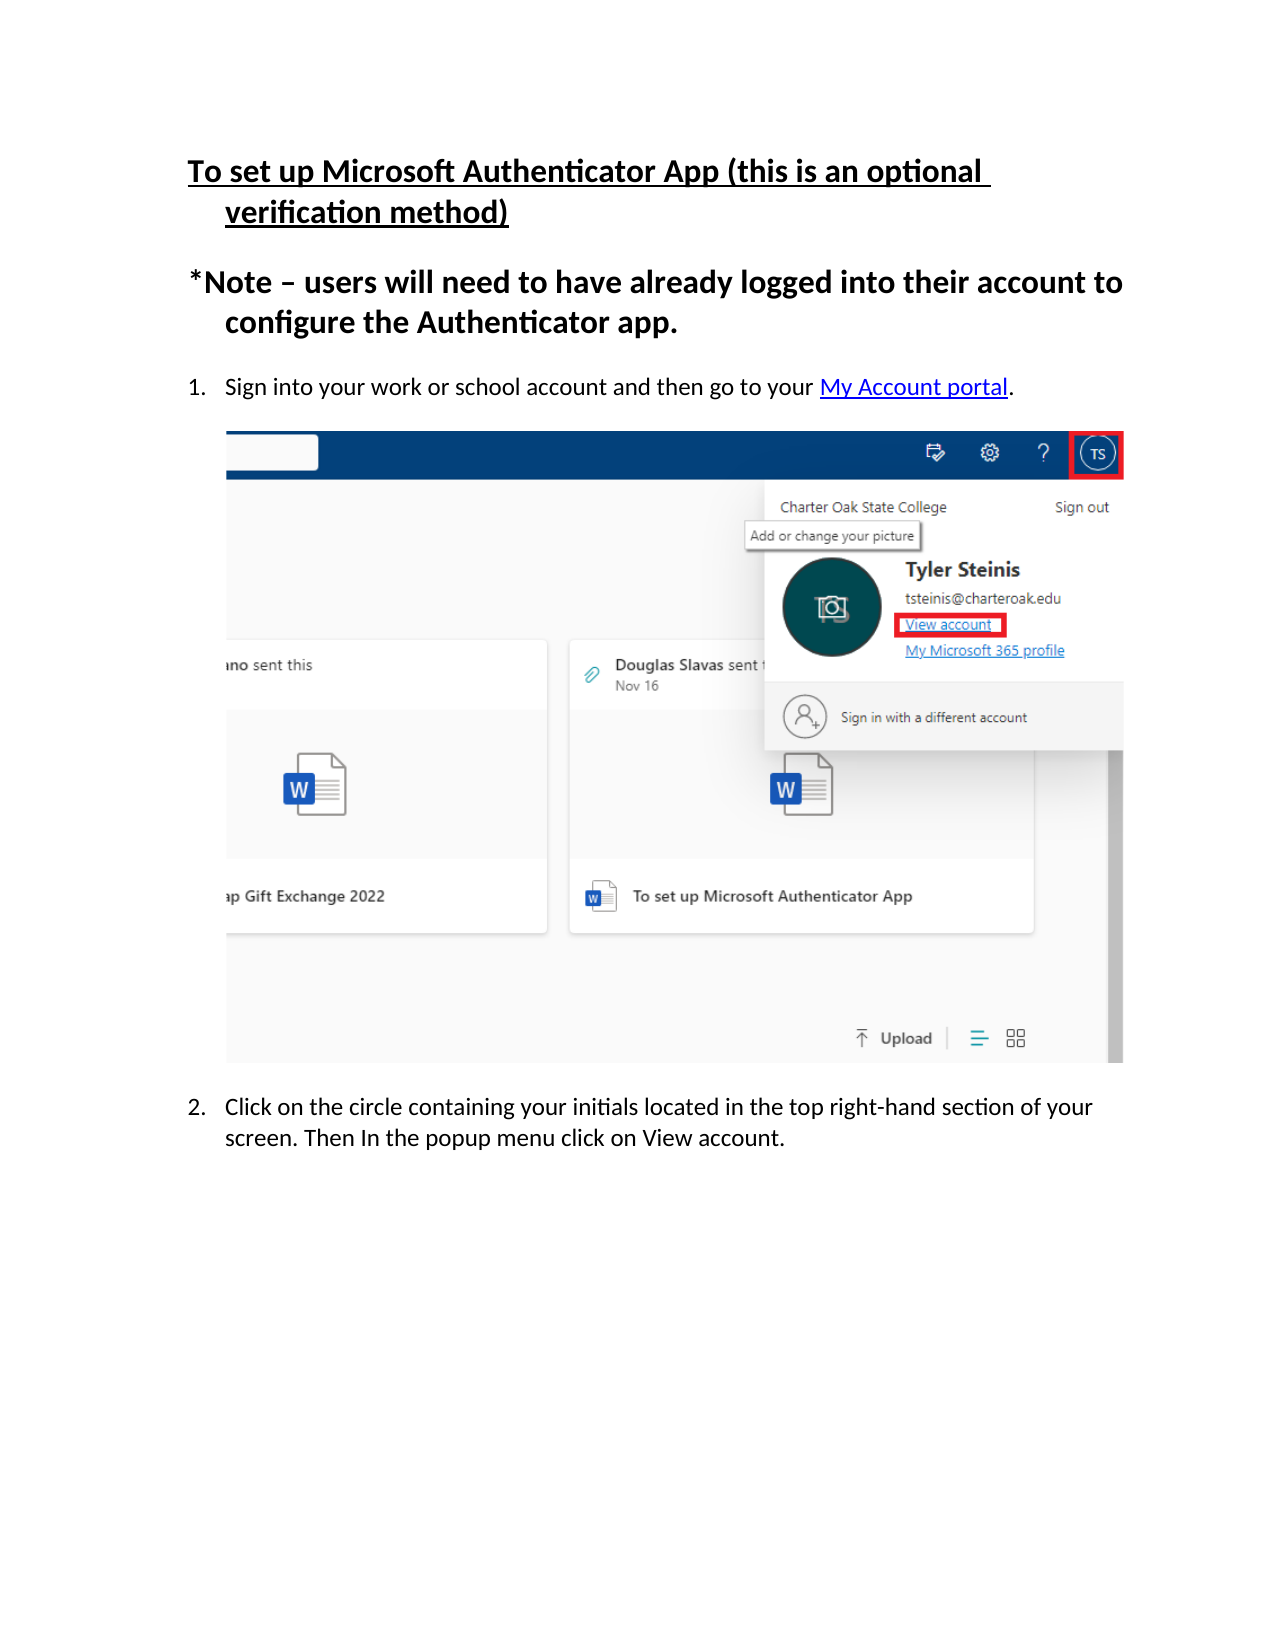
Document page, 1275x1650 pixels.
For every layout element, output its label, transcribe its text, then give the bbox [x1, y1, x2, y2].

text *Note – users will need to have already logged into their account to configure the Authenticator app. [187, 261, 1125, 342]
list Sign into your work or school account and then go to your My Account portal. [187, 371, 1125, 402]
text To set up Microsoft Authenticator App (this is an optional verification method) [187, 150, 1125, 231]
list Click on the circle containing your initials located in the top right-hand section of your screen. Then In the popup menu click on View account. [187, 1091, 1125, 1152]
picture [226, 431, 1124, 1063]
